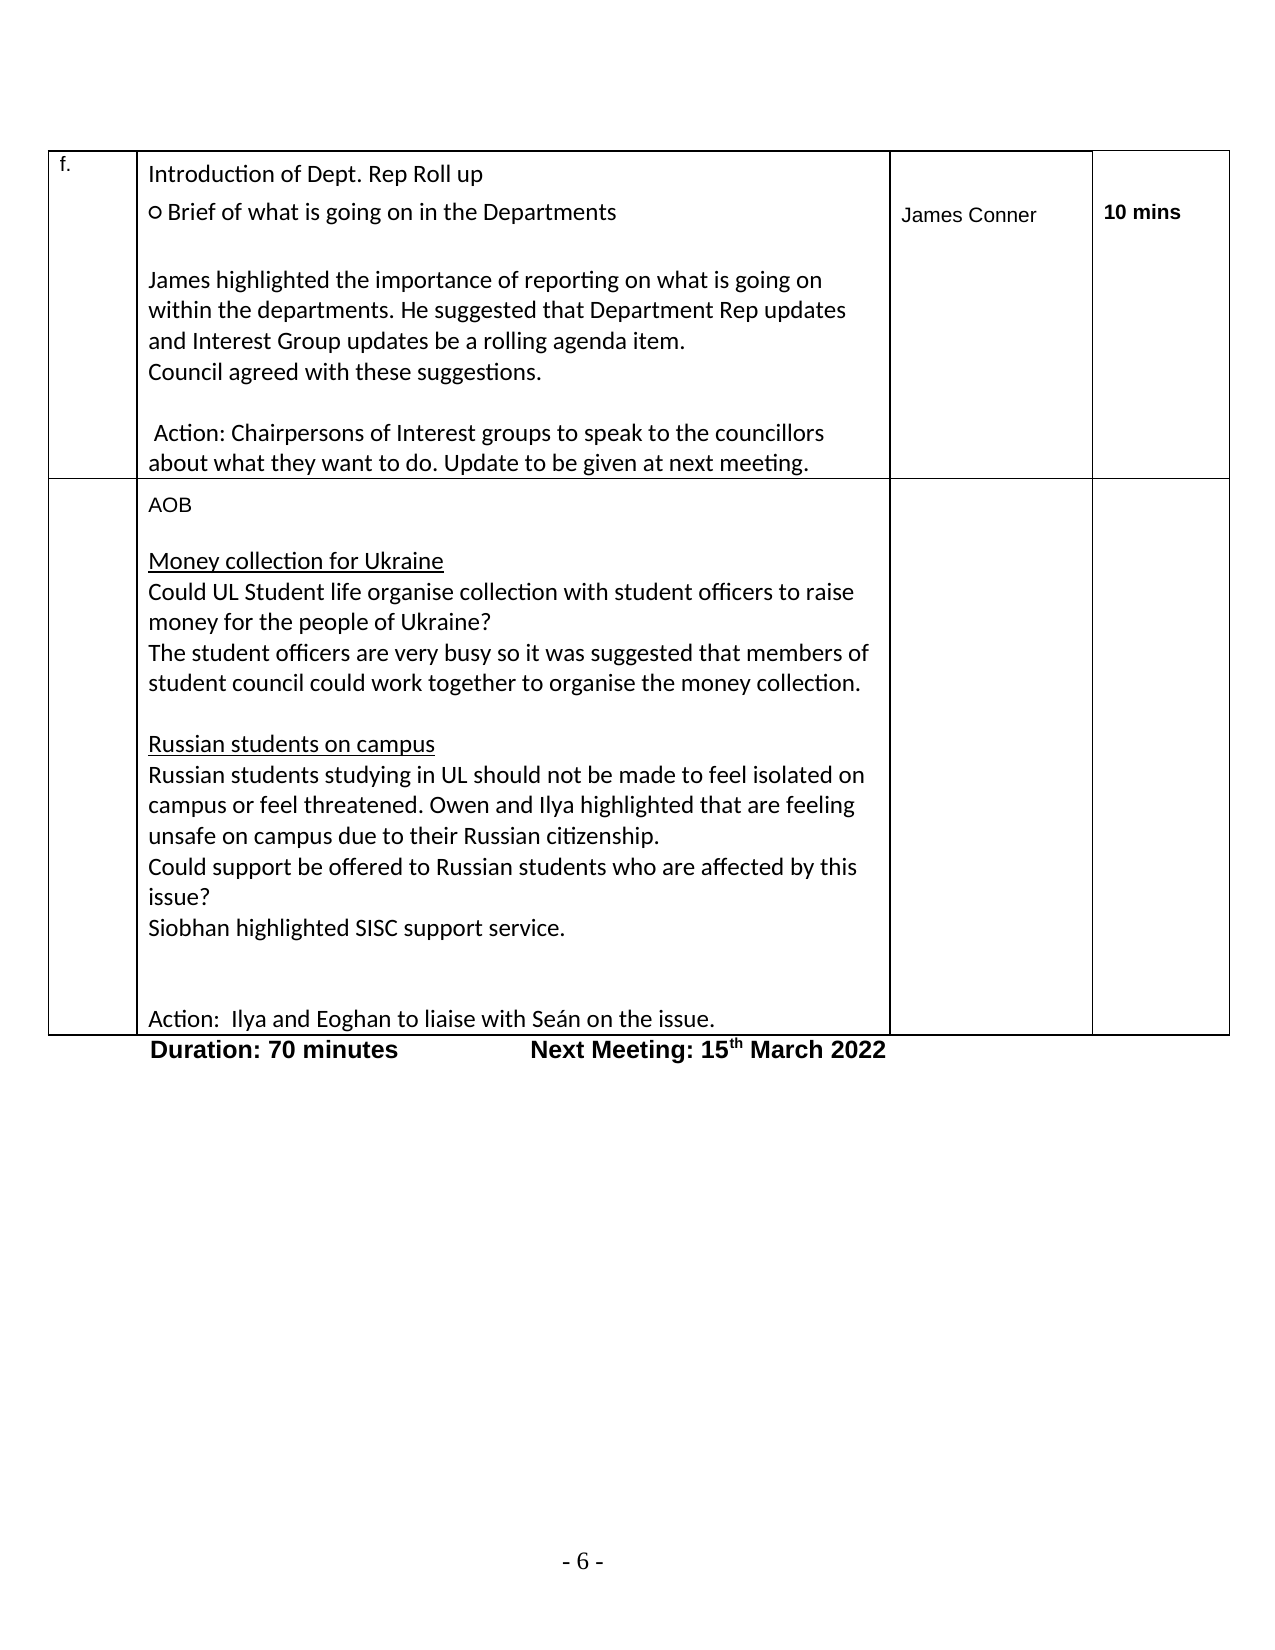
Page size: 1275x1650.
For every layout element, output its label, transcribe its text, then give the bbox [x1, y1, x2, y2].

table_cell f. [49, 152, 136, 478]
text Duration: 70 minutes Next Meeting: 15th March 2022 [150, 1036, 1125, 1064]
table_cell AOB Money collection for Ukraine Could UL Student life organise collection with student officers to raise money for the people of Ukraine? The student officers are very busy so it was suggested that members of student council could work together to organise the money collection. Russian students on campus Russian students studying in UL should not be made to feel isolated on campus or feel threatened. Owen and Ilya highlighted that are feeling unsafe on campus due to their Russian citizenship. Could support be offered to Russian students who are affected by this issue? Siobhan highlighted SISC support service. Action: Ilya and Eoghan to liaise with Seán on the issue. [138, 479, 889, 1034]
table_cell 10 mins [1093, 151, 1229, 478]
table_cell James Conner [891, 152, 1092, 478]
table_cell [891, 479, 1092, 1034]
table_cell [1093, 479, 1229, 1034]
table_cell Introduction of Dept. Rep Roll up ○ Brief of what is going on in the Departments James highlighted the importance of reporting on what is going on within the departments. He suggested that Department Rep updates and Interest Group updates be a rolling agenda item. Council agreed with these suggestions. Action: Chairpersons of Interest groups to speak to the councillors about what they want to do. Update to be given at next meeting. [138, 152, 889, 478]
table_cell [49, 479, 136, 1034]
